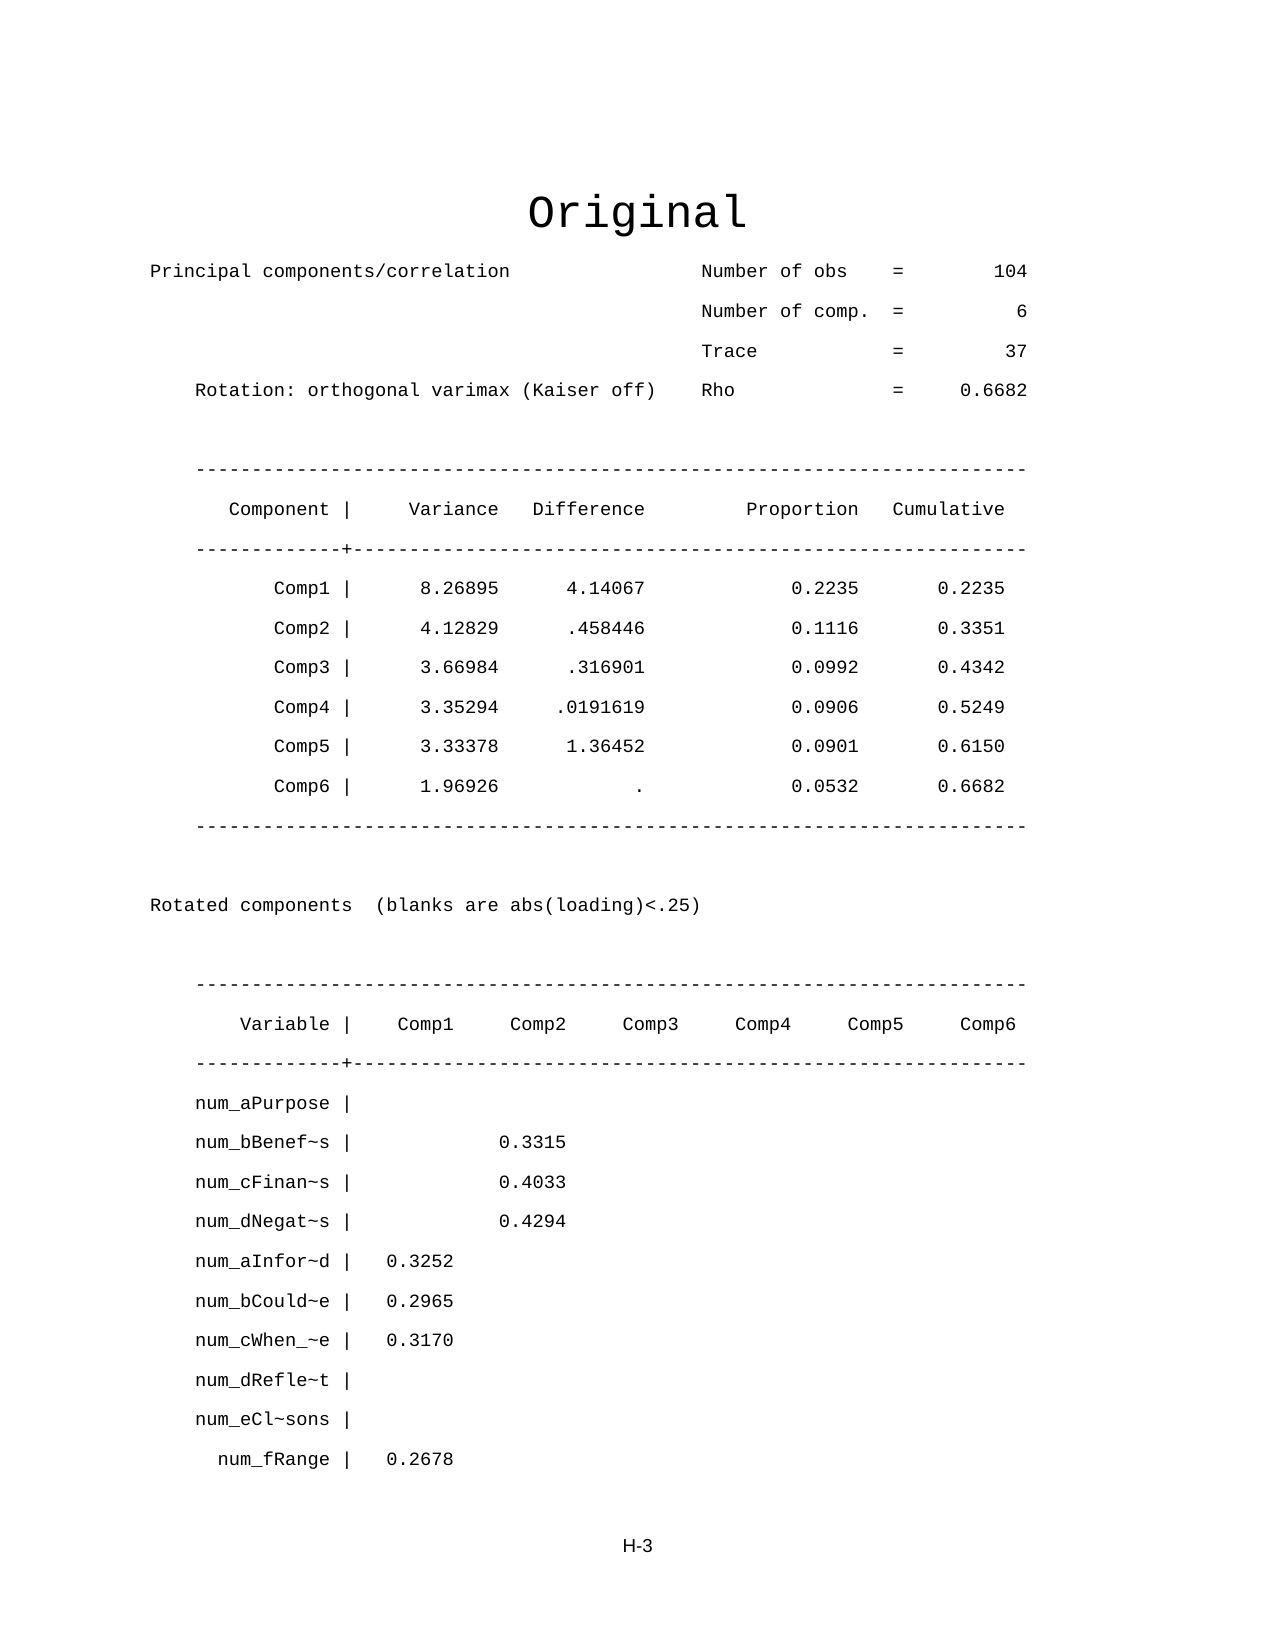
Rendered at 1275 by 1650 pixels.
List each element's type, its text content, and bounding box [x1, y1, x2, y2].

text -------------------------------------------------------------------------- [150, 975, 1125, 996]
text num_dRefle~t | [150, 1371, 1125, 1392]
text num_aPurpose | [150, 1093, 1125, 1115]
text num_eCl~sons | [150, 1410, 1125, 1431]
text Trace = 37 [150, 341, 1125, 363]
text num_dNegat~s | 0.4294 [150, 1212, 1125, 1233]
text -------------+------------------------------------------------------------ [150, 1054, 1125, 1075]
text num_cWhen_~e | 0.3170 [150, 1331, 1125, 1352]
text Comp5 | 3.33378 1.36452 0.0901 0.6150 [150, 737, 1125, 758]
text Variable | Comp1 Comp2 Comp3 Comp4 Comp5 Comp6 [150, 1014, 1125, 1036]
text Comp2 | 4.12829 .458446 0.1116 0.3351 [150, 618, 1125, 640]
text -------------------------------------------------------------------------- [150, 816, 1125, 838]
text Rotation: orthogonal varimax (Kaiser off) Rho = 0.6682 [150, 381, 1125, 402]
text num_aInfor~d | 0.3252 [150, 1252, 1125, 1273]
text Comp3 | 3.66984 .316901 0.0992 0.4342 [150, 658, 1125, 679]
text num_bBenef~s | 0.3315 [150, 1133, 1125, 1154]
text num_fRange | 0.2678 [150, 1450, 1125, 1471]
text num_cFinan~s | 0.4033 [150, 1173, 1125, 1194]
text Rotated components (blanks are abs(loading)<.25) [150, 896, 1125, 917]
text Component | Variance Difference Proportion Cumulative [150, 500, 1125, 521]
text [150, 460, 1125, 481]
text -------------+------------------------------------------------------------ [150, 539, 1125, 561]
text Original [150, 189, 1125, 242]
text Comp4 | 3.35294 .0191619 0.0906 0.5249 [150, 698, 1125, 719]
text Comp1 | 8.26895 4.14067 0.2235 0.2235 [150, 579, 1125, 600]
text num_bCould~e | 0.2965 [150, 1291, 1125, 1313]
text Principal components/correlation Number of obs = 104 [150, 262, 1125, 283]
text Comp6 | 1.96926 . 0.0532 0.6682 [150, 777, 1125, 798]
text Number of comp. = 6 [150, 302, 1125, 323]
